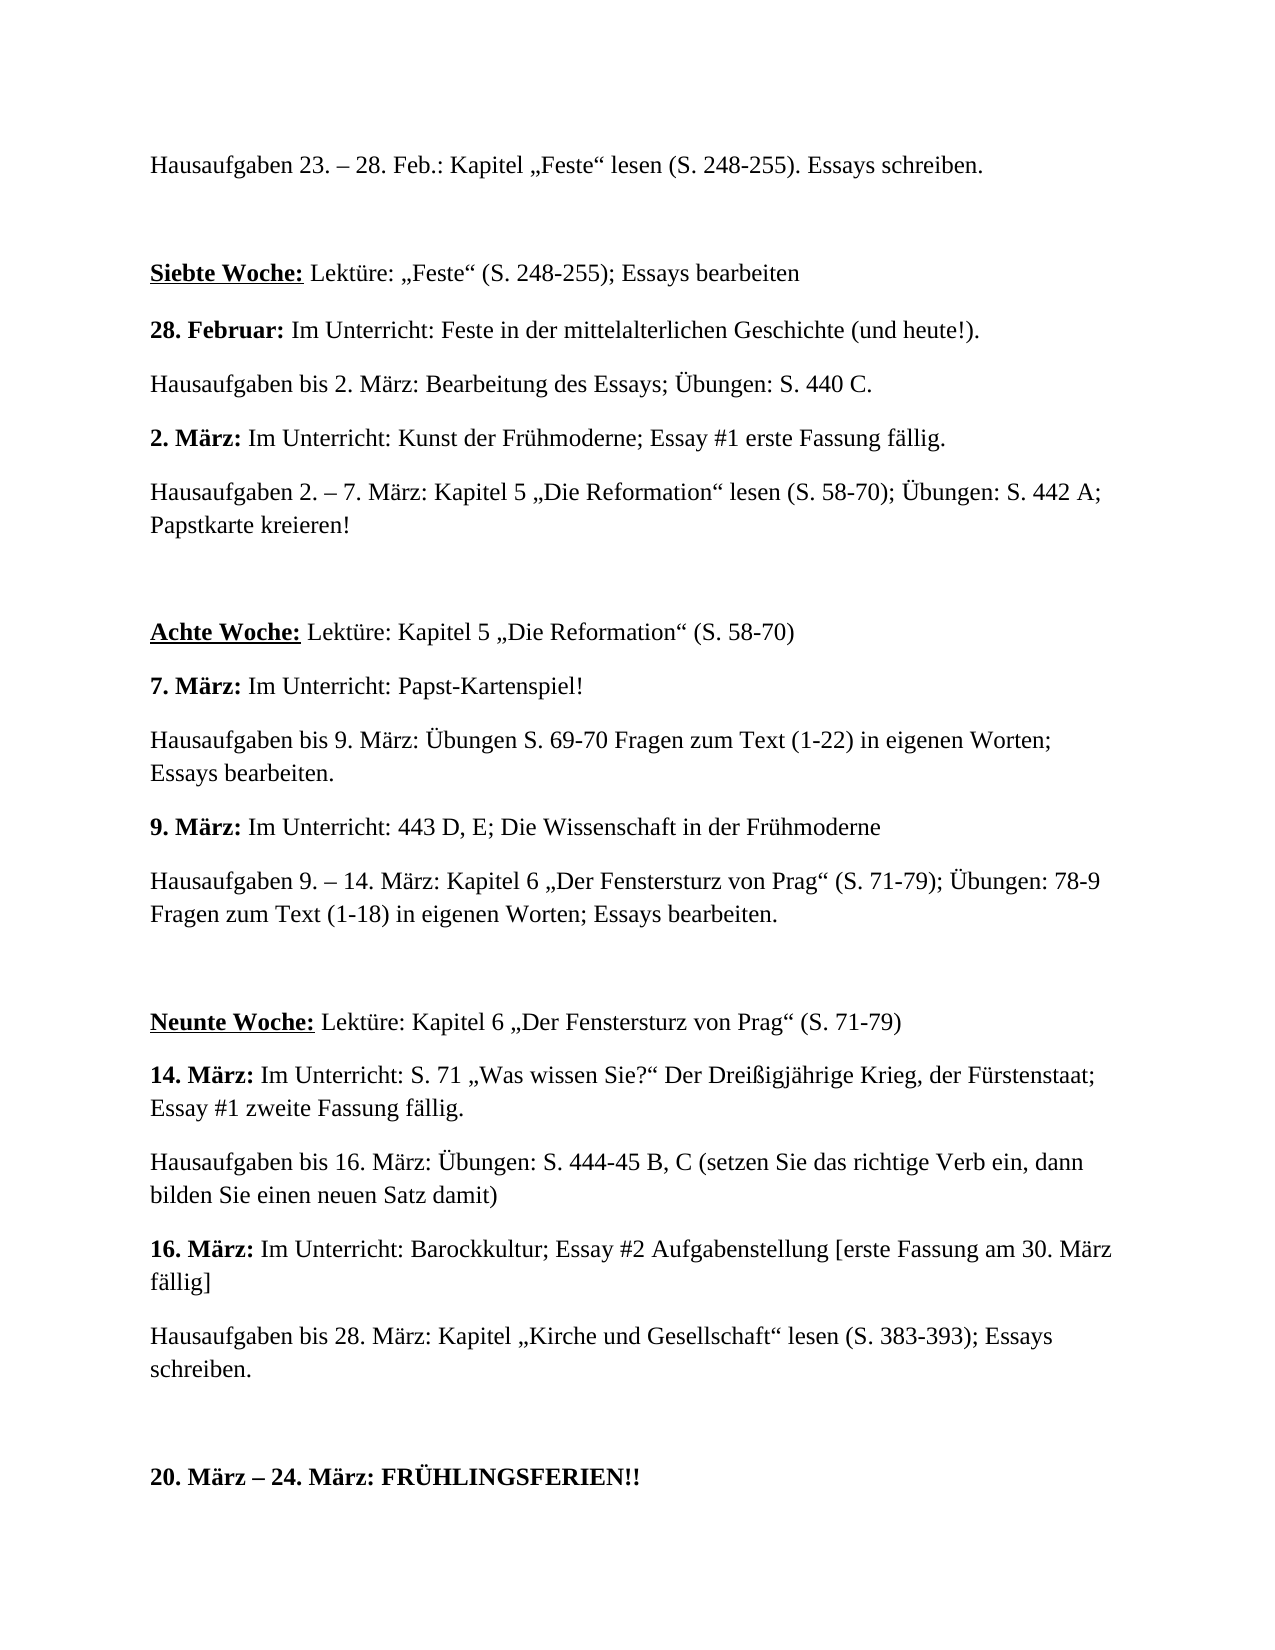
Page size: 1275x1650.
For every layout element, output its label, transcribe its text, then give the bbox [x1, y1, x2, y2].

text Hausaufgaben bis 28. März: Kapitel „Kirche und Gesellschaft“ lesen (S. 383-393); Essays schreiben. [150, 1321, 1125, 1383]
text Neunte Woche: Lektüre: Kapitel 6 „Der Fenstersturz von Prag“ (S. 71-79) [150, 1007, 1125, 1035]
text Hausaufgaben bis 2. März: Bearbeitung des Essays; Übungen: S. 440 C. [150, 369, 1125, 398]
text 9. März: Im Unterricht: 443 D, E; Die Wissenschaft in der Frühmoderne [150, 812, 1125, 841]
text Hausaufgaben bis 16. März: Übungen: S. 444-45 B, C (setzen Sie das richtige Verb ein, dann bilden Sie einen neuen Satz damit) [150, 1147, 1125, 1209]
text Achte Woche: Lektüre: Kapitel 5 „Die Reformation“ (S. 58-70) [150, 617, 1125, 646]
text Siebte Woche: Lektüre: „Feste“ (S. 248-255); Essays bearbeiten [150, 258, 1125, 286]
text Hausaufgaben 2. – 7. März: Kapitel 5 „Die Reformation“ lesen (S. 58-70); Übungen: S. 442 A; Papstkarte kreieren! [150, 477, 1125, 538]
text 16. März: Im Unterricht: Barockkultur; Essay #2 Aufgabenstellung [erste Fassung am 30. März fällig] [150, 1234, 1125, 1296]
text Hausaufgaben bis 9. März: Übungen S. 69-70 Fragen zum Text (1-22) in eigenen Worten; Essays bearbeiten. [150, 725, 1125, 787]
text 20. März – 24. März: FRÜHLINGSFERIEN!! [150, 1462, 1125, 1491]
text Hausaufgaben 9. – 14. März: Kapitel 6 „Der Fenstersturz von Prag“ (S. 71-79); Übungen: 78-9 Fragen zum Text (1-18) in eigenen Worten; Essays bearbeiten. [150, 866, 1125, 928]
text 14. März: Im Unterricht: S. 71 „Was wissen Sie?“ Der Dreißigjährige Krieg, der Fürstenstaat; Essay #1 zweite Fassung fällig. [150, 1061, 1125, 1122]
text 2. März: Im Unterricht: Kunst der Frühmoderne; Essay #1 erste Fassung fällig. [150, 423, 1125, 452]
text 7. März: Im Unterricht: Papst-Kartenspiel! [150, 671, 1125, 700]
text Hausaufgaben 23. – 28. Feb.: Kapitel „Feste“ lesen (S. 248-255). Essays schreiben. [150, 150, 1125, 179]
text 28. Februar: Im Unterricht: Feste in der mittelalterlichen Geschichte (und heute!). [150, 315, 1125, 344]
